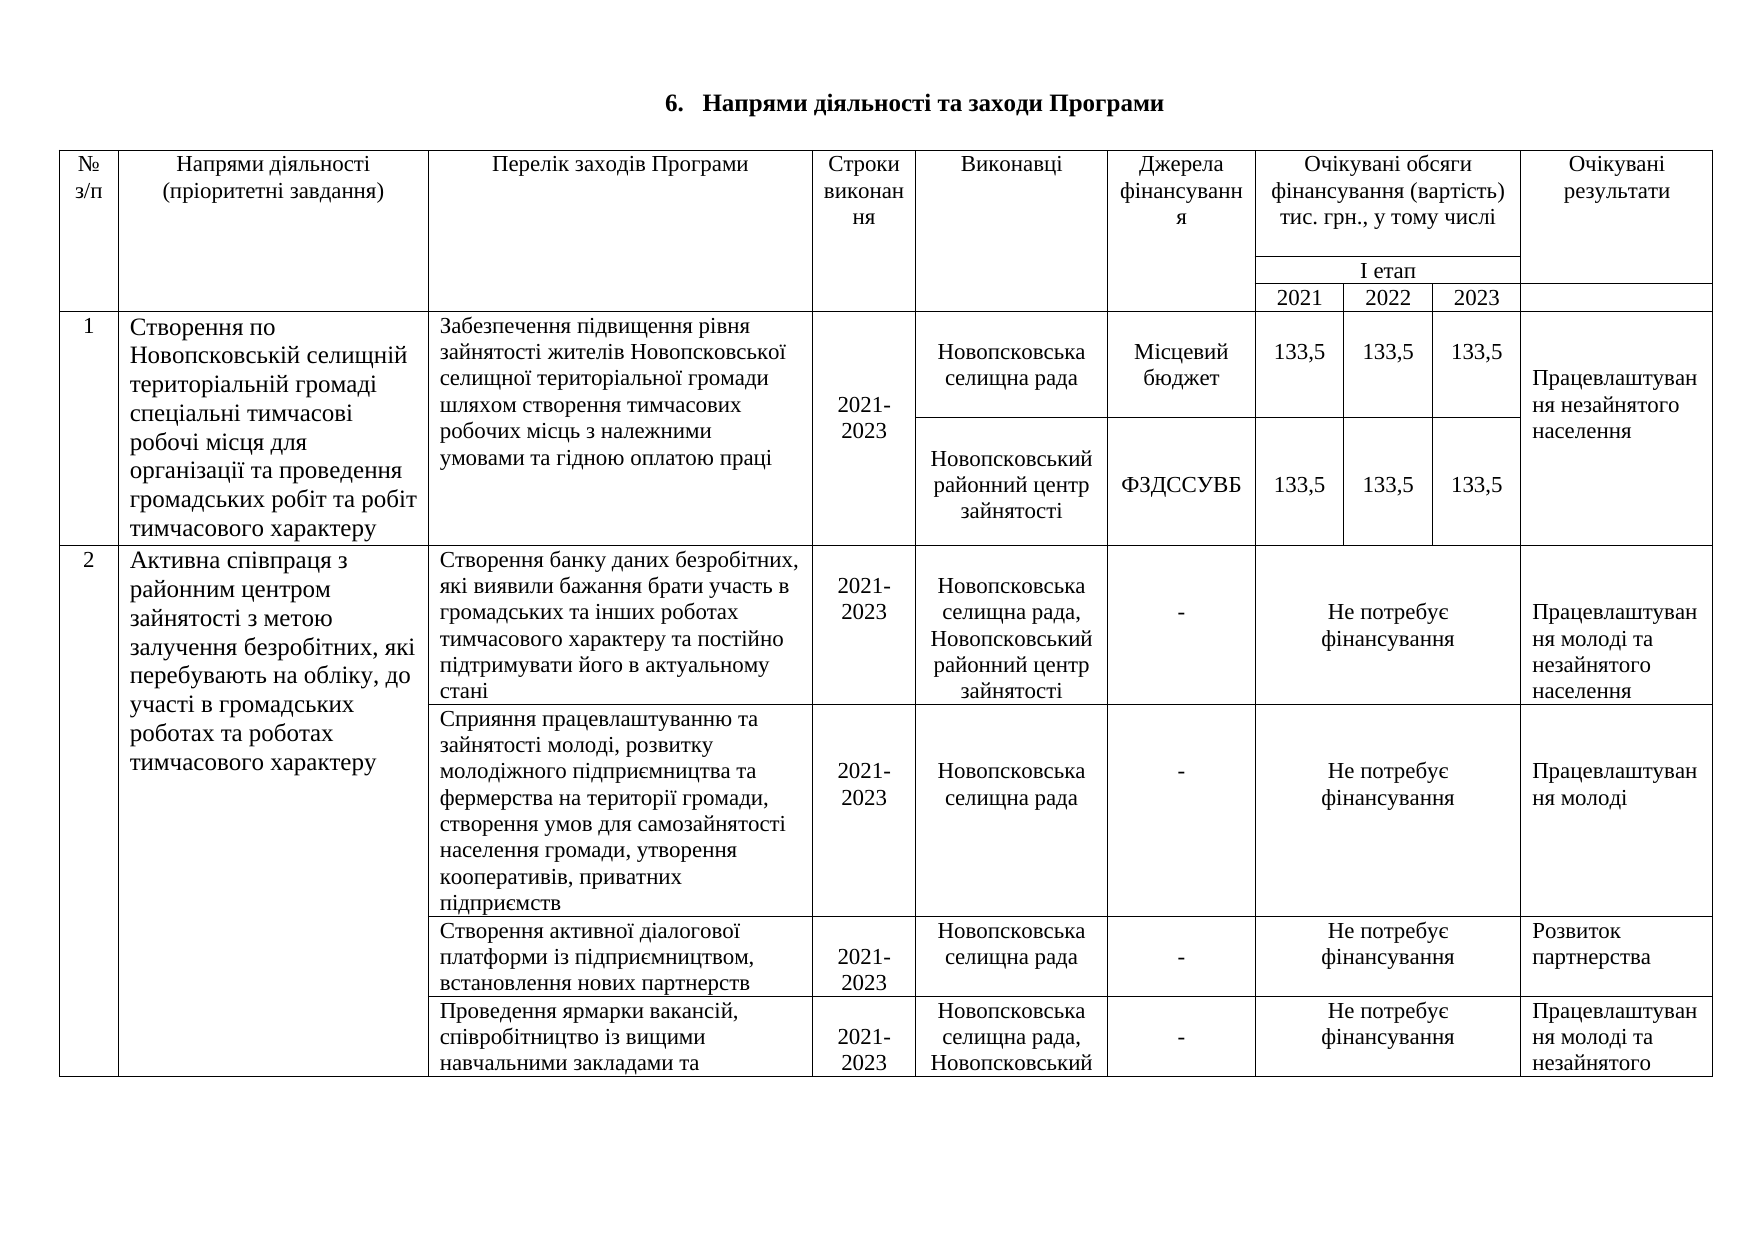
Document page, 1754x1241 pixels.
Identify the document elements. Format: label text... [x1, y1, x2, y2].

table_cell Новопсковська селищна рада [916, 917, 1107, 996]
table_header Очікувані обсяги фінансування (вартість) тис. грн., у тому числі [1256, 151, 1520, 256]
table_cell 2023 [1433, 284, 1520, 311]
table_cell - [1108, 705, 1255, 916]
table_cell Не потребує фінансування [1256, 705, 1520, 916]
table_header Перелік заходів Програми [429, 151, 812, 311]
table_cell Активна співпраця з районним центром зайнятості з метою залучення безробітних, які перебувають на обліку, до участі в громадських роботах та роботах тимчасового характеру [119, 546, 428, 1076]
table_header Строки виконання [813, 151, 915, 311]
list Напрями діяльності та заходи Програми [163, 88, 1665, 116]
table_cell Створення банку даних безробітних, які виявили бажання брати участь в громадських та інших роботах тимчасового характеру та постійно підтримувати його в актуальному стані [429, 546, 812, 704]
table_cell 2022 [1344, 284, 1432, 311]
table_cell Забезпечення підвищення рівня зайнятості жителів Новопсковської селищної територіальної громади шляхом створення тимчасових робочих місць з належними умовами та гідною оплатою праці [429, 312, 812, 544]
table_cell [1521, 284, 1712, 311]
table_cell Новопсковська селищна рада, Новопсковський районний центр зайнятості [916, 546, 1107, 704]
table_cell 133,5 [1433, 418, 1520, 544]
table_cell 133,5 [1256, 312, 1343, 417]
table_cell - [1108, 997, 1255, 1076]
table_cell Працевлаштування незайнятого населення [1521, 312, 1712, 544]
table_cell 133,5 [1433, 312, 1520, 417]
table_cell Новопсковська селищна рада [916, 705, 1107, 916]
table_cell - [1108, 546, 1255, 704]
table_cell I етап [1256, 257, 1520, 283]
table_cell - [1108, 917, 1255, 996]
table_cell 133,5 [1344, 312, 1432, 417]
table_cell 133,5 [1344, 418, 1432, 544]
table_cell 2021-2023 [813, 997, 915, 1076]
table_header Очікувані результати [1521, 151, 1712, 283]
table_cell Працевлаштування молоді та незайнятого населення [1521, 546, 1712, 704]
table_cell Сприяння працевлаштуванню та зайнятості молоді, розвитку молодіжного підприємництва та фермерства на території громади, створення умов для самозайнятості населення громади, утворення кооперативів, приватних підприємств [429, 705, 812, 916]
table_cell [916, 997, 1107, 1076]
table_cell 2021-2023 [813, 917, 915, 996]
table_header Напрями діяльності (пріоритетні завдання) [119, 151, 428, 311]
table_cell 2021 [1256, 284, 1343, 311]
table_header № з/п [60, 151, 118, 311]
table_cell Не потребує фінансування [1256, 546, 1520, 704]
table_cell Новопсковська селищна рада [916, 312, 1107, 417]
table_cell 1 [60, 312, 118, 544]
table_cell 2021-2023 [813, 312, 915, 544]
table_header Виконавці [916, 151, 1107, 311]
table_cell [429, 997, 812, 1076]
table_cell Працевлаштування молоді [1521, 705, 1712, 916]
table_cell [1256, 997, 1520, 1076]
table_cell 2021-2023 [813, 546, 915, 704]
table_header Джерела фінансування [1108, 151, 1255, 311]
table_cell ФЗДССУВБ [1108, 418, 1255, 544]
table_cell Створення по Новопсковській селищній територіальній громаді спеціальні тимчасові робочі місця для організації та проведення громадських робіт та робіт тимчасового характеру [119, 312, 428, 544]
table_cell 133,5 [1256, 418, 1343, 544]
table_cell 2 [60, 546, 118, 1076]
table_cell Створення активної діалогової платформи із підприємництвом, встановлення нових партнерств [429, 917, 812, 996]
table_cell Новопсковський районний центр зайнятості [916, 418, 1107, 544]
table_cell Розвиток партнерства [1521, 917, 1712, 996]
table_cell Не потребує фінансування [1256, 917, 1520, 996]
table_cell Місцевий бюджет [1108, 312, 1255, 417]
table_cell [1521, 997, 1712, 1076]
table_cell 2021-2023 [813, 705, 915, 916]
